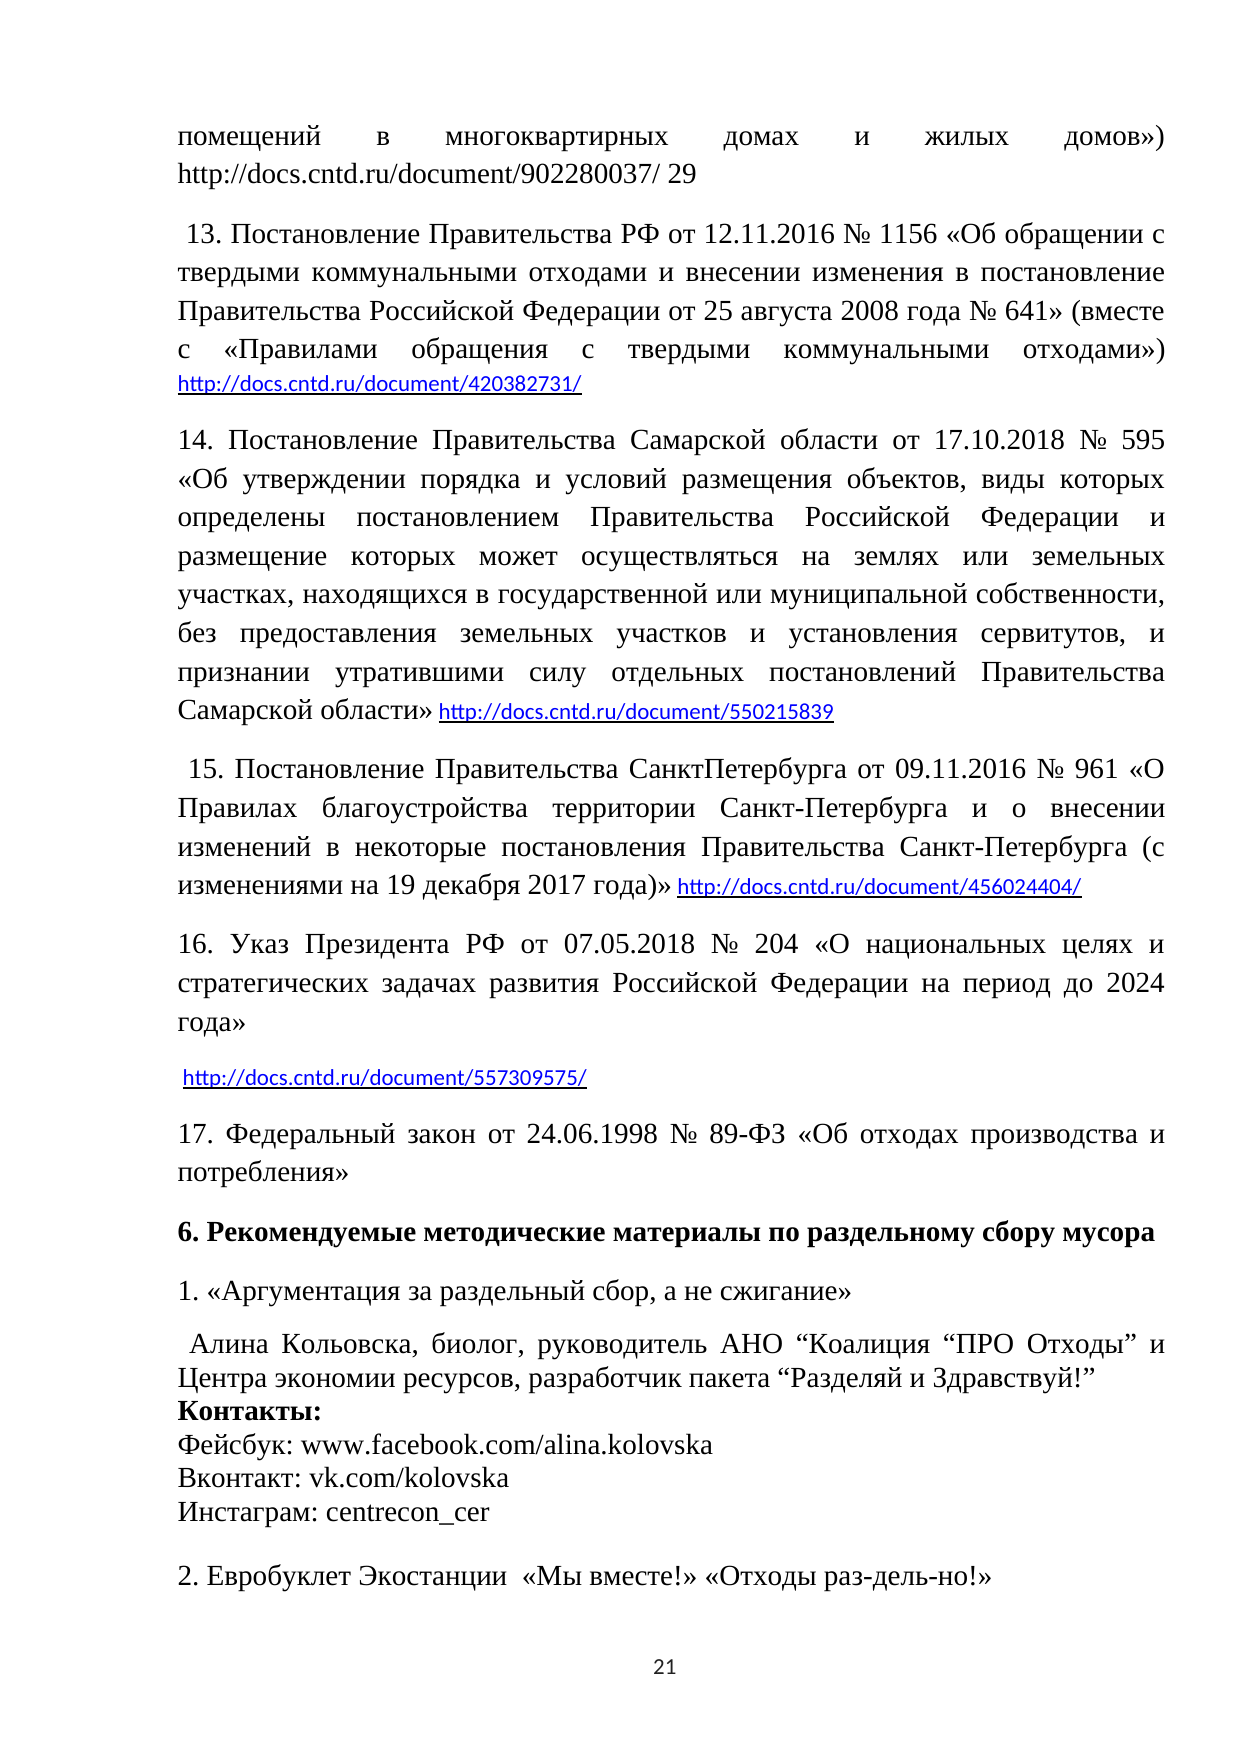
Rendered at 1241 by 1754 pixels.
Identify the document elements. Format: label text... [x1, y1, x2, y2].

text Вконтакт: vk.com/kolovska [177, 1460, 1166, 1494]
text 6. Рекомендуемые методические материалы по раздельному сбору мусора [177, 1214, 1166, 1247]
text 14. Постановление Правительства Самарской области от 17.10.2018 № 595 «Об утверждении порядка и условий размещения объектов, виды которых определены постановлением Правительства Российской Федерации и размещение которых может осуществляться на землях или земельных участках, находящихся в государственной или муниципальной собственности, без предоставления земельных участков и установления сервитутов, и признании утратившими силу отдельных постановлений Правительства Самарской области» http://docs.cntd.ru/document/550215839 [177, 422, 1166, 726]
text 13. Постановление Правительства РФ от 12.11.2016 № 1156 «Об обращении с твердыми коммунальными отходами и внесении изменения в постановление Правительства Российской Федерации от 25 августа 2008 года № 641» (вместе с «Правилами обращения с твердыми коммунальными отходами») http://docs.cntd.ru/document/420382731/ [177, 216, 1166, 397]
text Инстаграм: centrecon_cer [177, 1494, 1166, 1527]
text 17. Федеральный закон от 24.06.1998 № 89-ФЗ «Об отходах производства и потребления» [177, 1116, 1166, 1188]
text 15. Постановление Правительства СанктПетербурга от 09.11.2016 № 961 «О Правилах благоустройства территории Санкт-Петербурга и о внесении изменений в некоторые постановления Правительства Санкт-Петербурга (с изменениями на 19 декабря 2017 года)» http://docs.cntd.ru/document/456024404/ [177, 752, 1166, 901]
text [177, 118, 1166, 190]
text http://docs.cntd.ru/document/557309575/ [177, 1063, 1166, 1091]
text Фейсбук: www.facebook.com/alina.kolovska [177, 1427, 1166, 1460]
text 16. Указ Президента РФ от 07.05.2018 № 204 «О национальных целях и стратегических задачах развития Российской Федерации на период до 2024 года» [177, 927, 1166, 1037]
text Контакты: [177, 1393, 1166, 1427]
text 1. «Аргументация за раздельный сбор, а не сжигание» [177, 1273, 1166, 1307]
text Алина Кольовска, биолог, руководитель АНО “Коалиция “ПРО Отходы” и Центра экономии ресурсов, разработчик пакета “Разделяй и Здравствуй!” [177, 1326, 1166, 1393]
text 2. Евробуклет Экостанции «Мы вместе!» «Отходы раз-дель-но!» [177, 1558, 1166, 1591]
